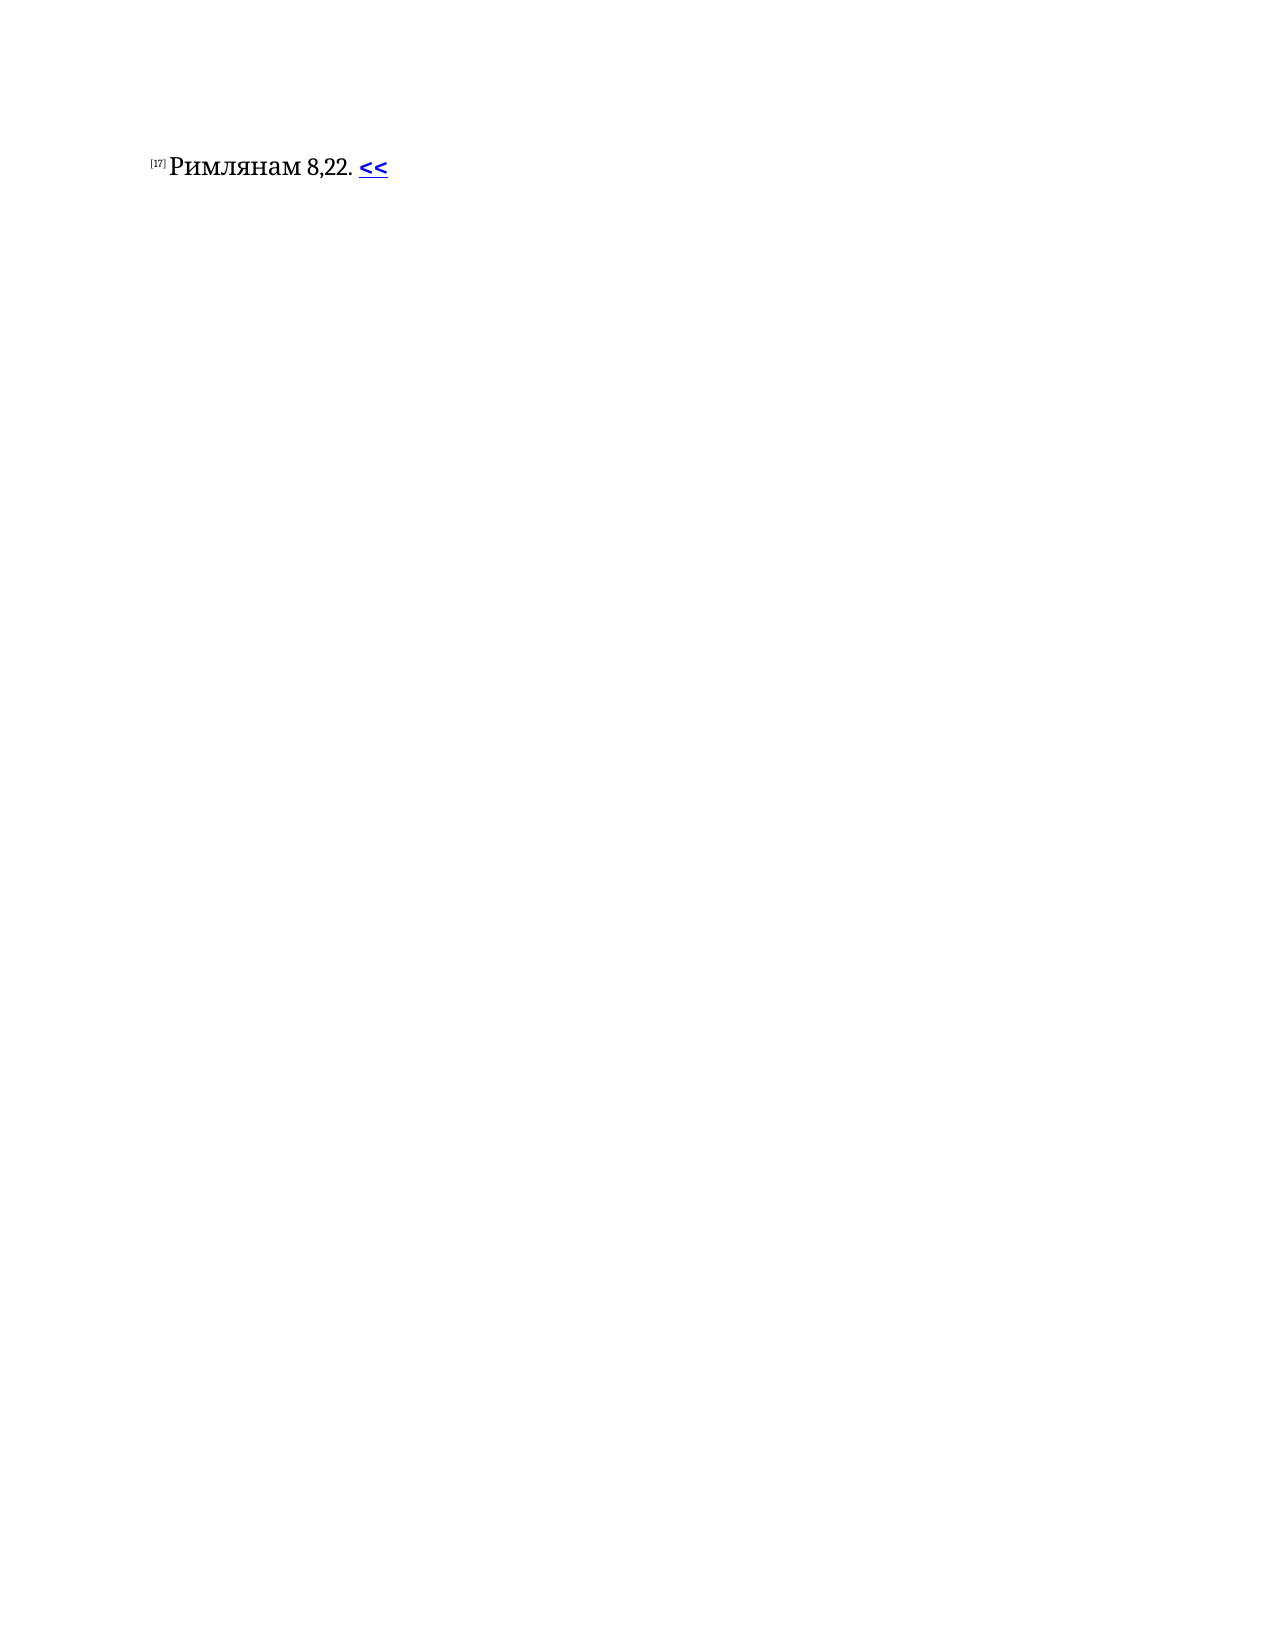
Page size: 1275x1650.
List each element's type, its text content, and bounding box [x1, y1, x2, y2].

text [17] Римлянам 8,22. << [150, 150, 1125, 181]
